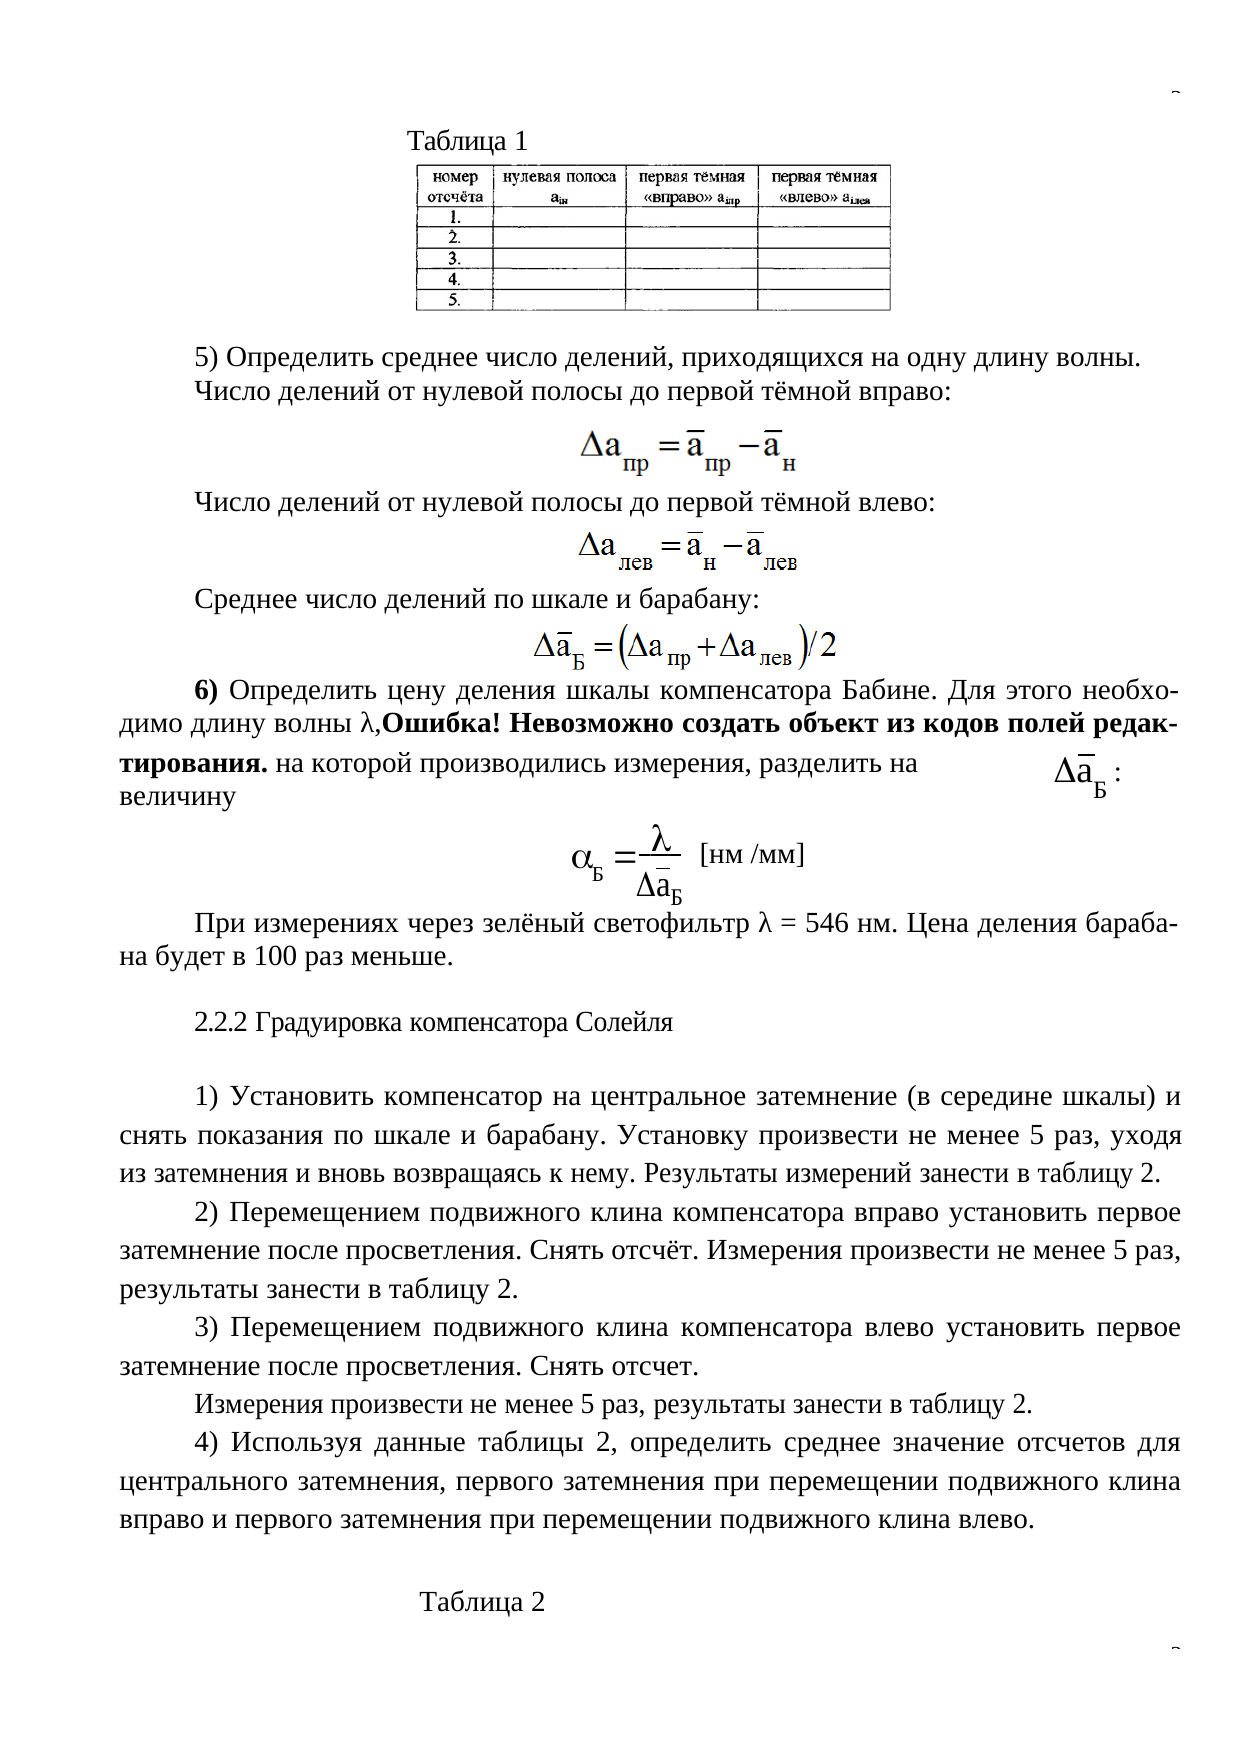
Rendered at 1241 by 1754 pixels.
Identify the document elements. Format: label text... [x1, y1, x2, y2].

text При измерениях через зелёный светофильтр λ = 546 нм. Цена деления бараба- на будет в 100 раз меньше. [119, 905, 1182, 972]
picture [533, 624, 836, 670]
text Б аБ [592, 862, 689, 905]
text    [571, 812, 689, 862]
text Таблица 1 [407, 123, 1213, 157]
list Используя данные таблицы 2, определить среднее значение отсчетов для центрального затемнения, первого затемнения при перемещении подвижного клина вправо и первого затемнения при перемещении подвижного клина влево. [119, 1424, 1182, 1535]
list Определить цену деления шкалы компенсатора Бабине. Для этого необхо- димо длину волны λ,Ошибка! Невозможно создать объект из кодов полей редак- [119, 617, 1182, 739]
text Число делений от нулевой полосы до первой тёмной влево: Среднее число делений по шкале и барабану: [194, 421, 938, 615]
list Градуировка компенсатора Солейля [194, 1004, 1213, 1037]
list Установить компенсатор на центральное затемнение (в середине шкалы) и снять показания по шкале и барабану. Установку произвести не менее 5 раз, уходя из затемнения и вновь возвращаясь к нему. Результаты измерений занести в таблицу 2. [119, 1078, 1182, 1189]
list Перемещением подвижного клина компенсатора влево установить первое затемнение после просветления. Снять отсчет. [119, 1309, 1182, 1382]
text аБ : [1053, 745, 1213, 792]
text тирования. на которой производились измерения, разделить на величину [119, 745, 1042, 812]
text Измерения произвести не менее 5 раз, результаты занести в таблицу 2. [194, 1387, 1213, 1420]
list Перемещением подвижного клина компенсатора вправо установить первое затемнение после просветления. Снять отсчёт. Измерения произвести не менее 5 раз, результаты занести в таблицу 2. [119, 1194, 1182, 1304]
text [нм /мм] [699, 836, 1213, 870]
list Определить среднее число делений, приходящихся на одну длину волны. Число делений от нулевой полосы до первой тёмной вправо: [194, 339, 1142, 407]
picture [415, 164, 891, 311]
text Таблица 2 [419, 1584, 1213, 1618]
